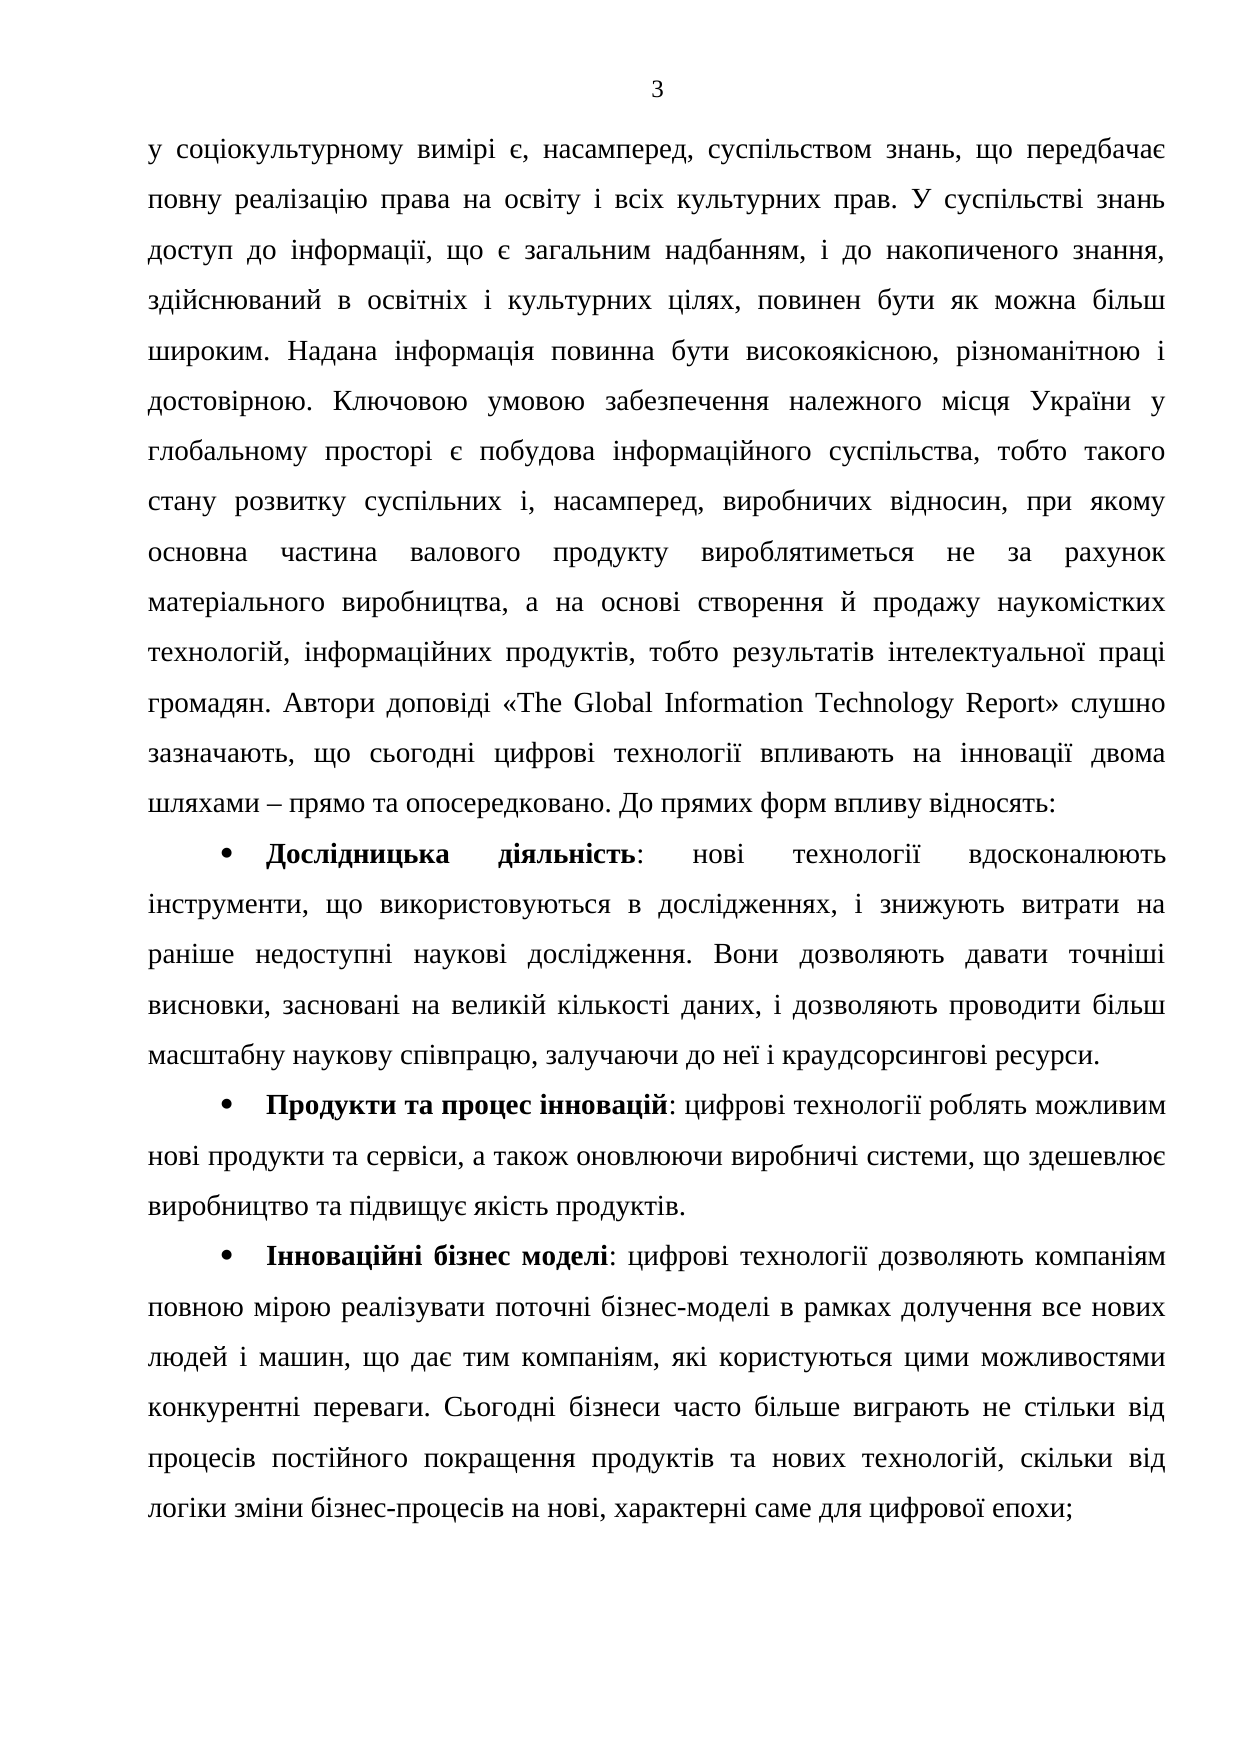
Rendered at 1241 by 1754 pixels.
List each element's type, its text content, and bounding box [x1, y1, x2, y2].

list Дослідницька діяльність: нові технології вдосконалюють інструменти, що використовуються в дослідженнях, і знижують витрати на раніше недоступні наукові дослідження. Вони дозволяють давати точніші висновки, засновані на великій кількості даних, і дозволяють проводити більш масштабну наукову співпрацю, залучаючи до неї і краудсорсингові ресурси. [148, 836, 1167, 1071]
list Продукти та процес інновацій: цифрові технології роблять можливим нові продукти та сервіси, а також оновлюючи виробничі системи, що здешевлює виробництво та підвищує якість продуктів. [148, 1087, 1167, 1222]
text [148, 131, 1167, 819]
list Інноваційні бізнес моделі: цифрові технології дозволяють компаніям повною мірою реалізувати поточні бізнес-моделі в рамках долучення все нових людей і машин, що дає тим компаніям, які користуються цими можливостями конкурентні переваги. Сьогодні бізнеси часто більше виграють не стільки від процесів постійного покращення продуктів та нових технологій, скільки від логіки зміни бізнес-процесів на нові, характерні саме для цифрової епохи; [148, 1238, 1167, 1524]
